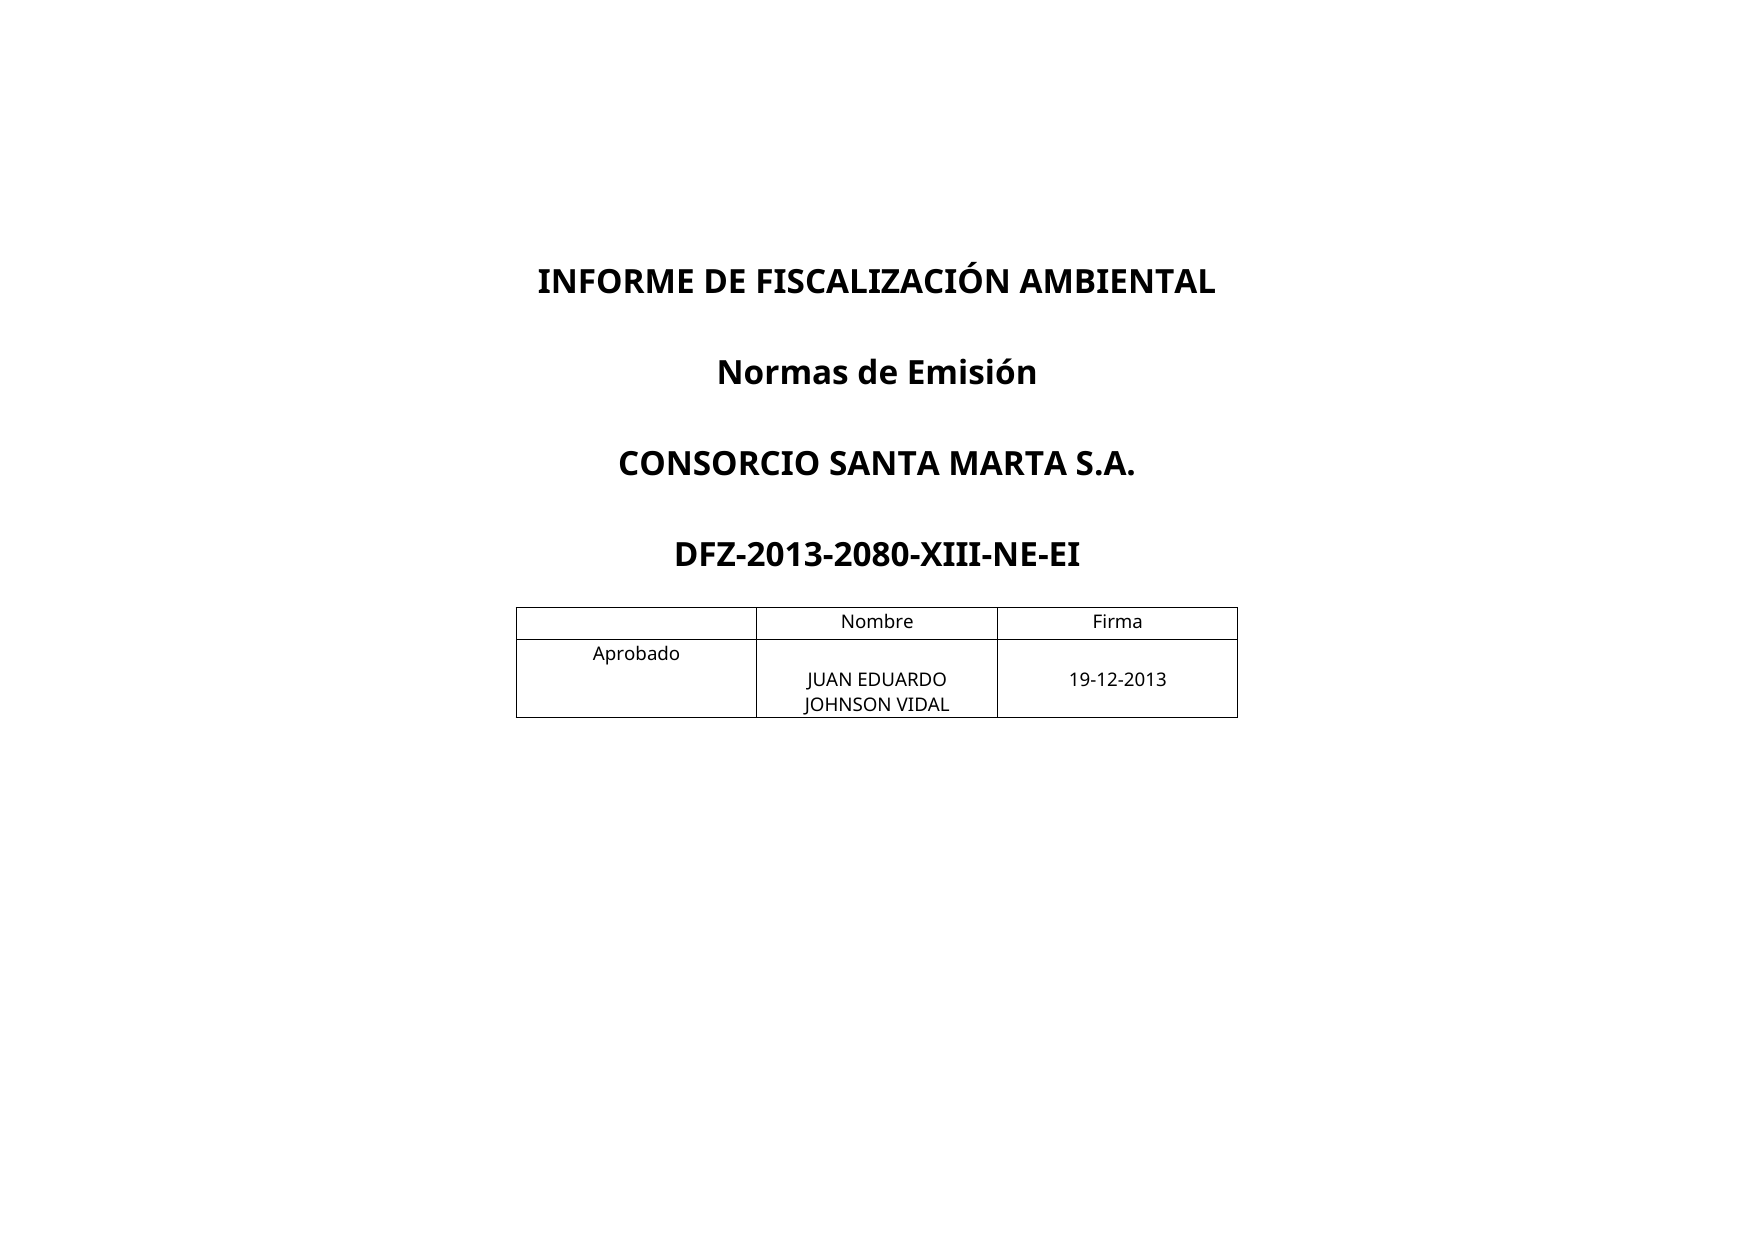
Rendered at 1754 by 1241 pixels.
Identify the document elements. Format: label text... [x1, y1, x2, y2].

text DFZ-2013-2080-XIII-NE-EI [150, 485, 1604, 576]
text INFORME DE FISCALIZACIÓN AMBIENTAL [150, 212, 1604, 303]
table_cell Aprobado [517, 640, 756, 717]
table_header Firma [998, 608, 1237, 639]
table_cell 19-12-2013 [998, 640, 1237, 717]
table_cell JUAN EDUARDO JOHNSON VIDAL [757, 640, 997, 717]
table_header [517, 608, 756, 639]
text Normas de Emisión [150, 303, 1604, 394]
table_header Nombre [757, 608, 997, 639]
text CONSORCIO SANTA MARTA S.A. [150, 394, 1604, 485]
